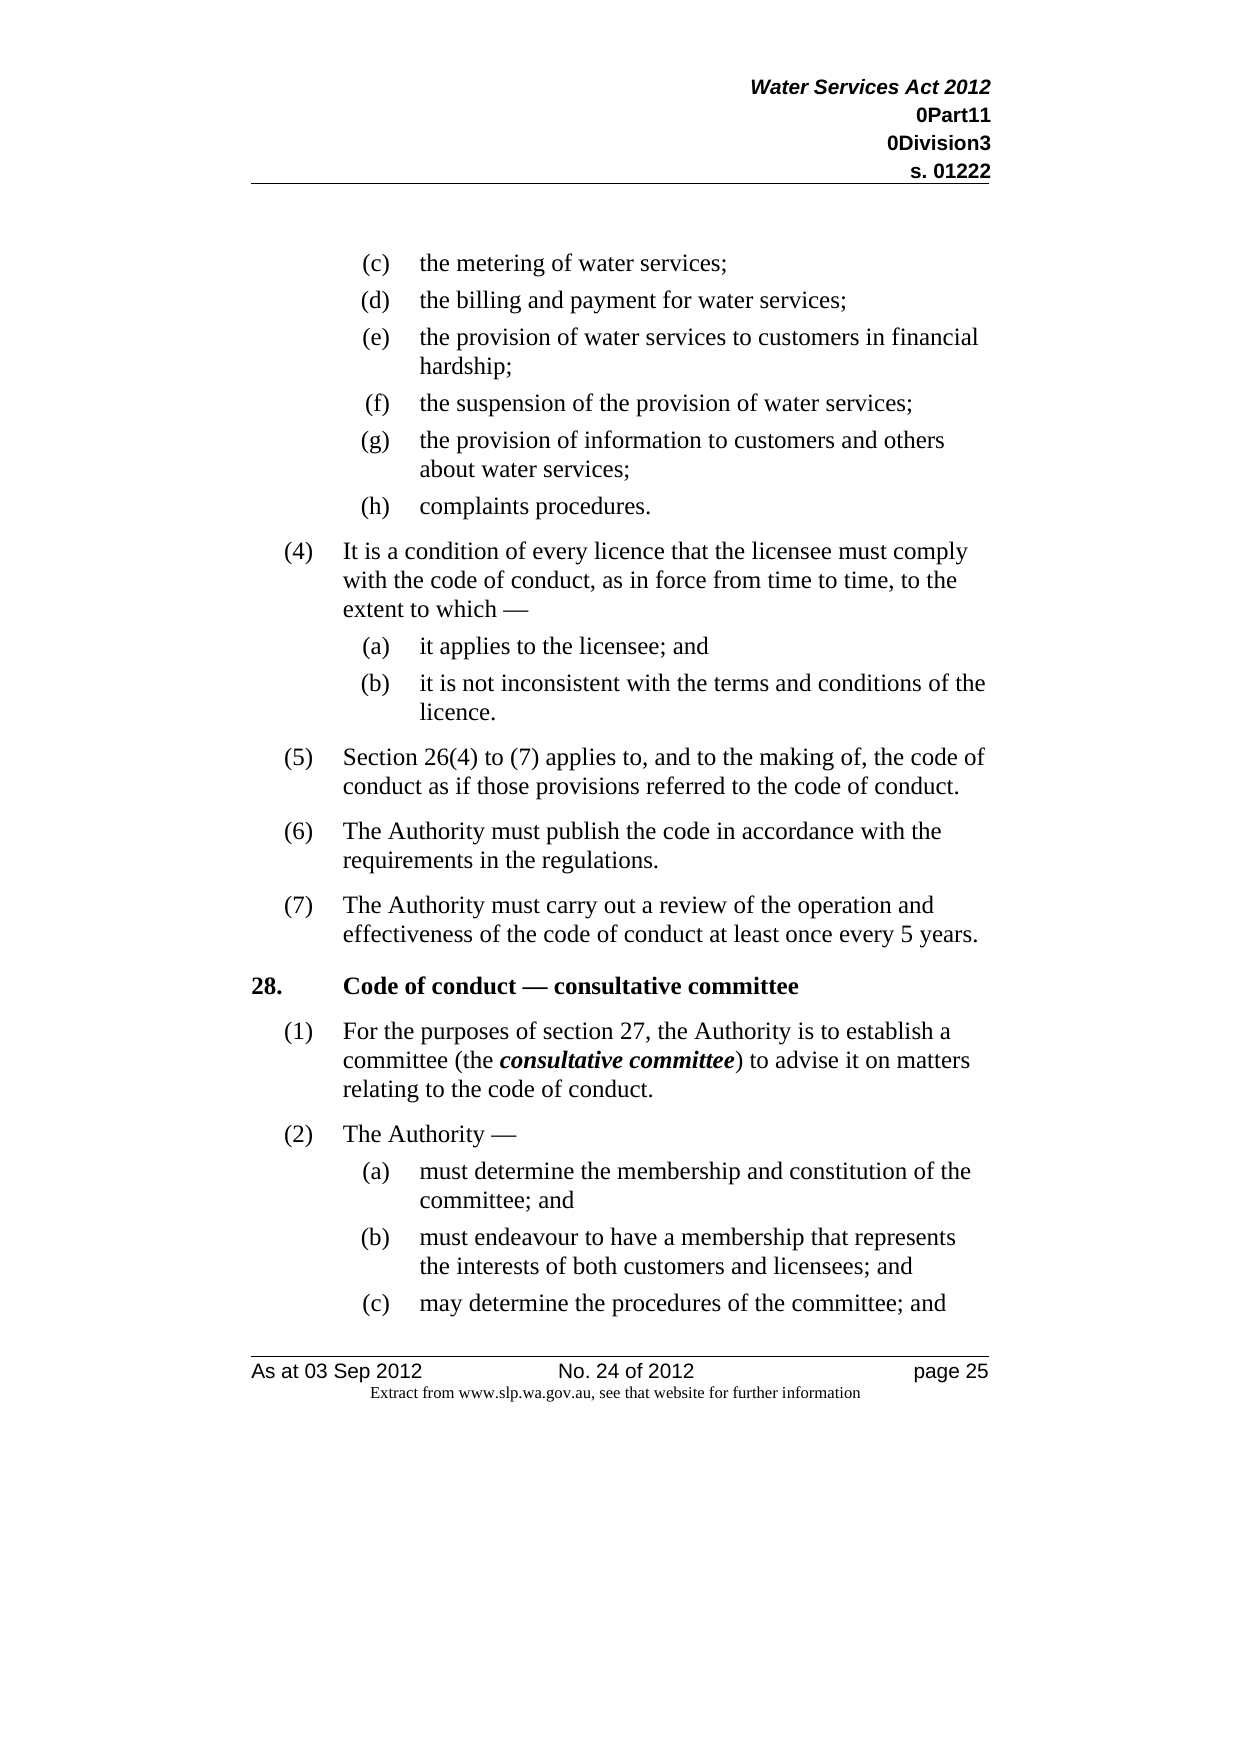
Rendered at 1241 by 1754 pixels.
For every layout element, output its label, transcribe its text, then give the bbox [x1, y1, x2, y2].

text (a) it applies to the licensee; and [251, 631, 989, 660]
text (2) The Authority — [251, 1119, 989, 1148]
text (1) For the purposes of section 27, the Authority is to establish a committee (the consultative committee) to advise it on matters relating to the code of conduct. [251, 1016, 989, 1103]
text (g) the provision of information to customers and others about water services; [251, 425, 989, 483]
text (e) the provision of water services to customers in financial hardship; [251, 322, 989, 380]
text (d) the billing and payment for water services; [251, 285, 989, 314]
text (5) Section 26(4) to (7) applies to, and to the making of, the code of conduct as if those provisions referred to the code of conduct. [251, 742, 989, 800]
text (c) the metering of water services; [251, 248, 989, 277]
text (b) it is not inconsistent with the terms and conditions of the licence. [251, 668, 989, 726]
text (c) may determine the procedures of the committee; and [251, 1288, 989, 1317]
text (f) the suspension of the provision of water services; [251, 388, 989, 417]
text (b) must endeavour to have a membership that represents the interests of both customers and licensees; and [251, 1222, 989, 1280]
text (a) must determine the membership and constitution of the committee; and [251, 1156, 989, 1214]
subtitle 28. Code of conduct — consultative committee [251, 971, 989, 1000]
text (6) The Authority must publish the code in accordance with the requirements in the regulations. [251, 816, 989, 874]
text (h) complaints procedures. [251, 491, 989, 520]
text (4) It is a condition of every licence that the licensee must comply with the code of conduct, as in force from time to time, to the extent to which — [251, 536, 989, 623]
text (7) The Authority must carry out a review of the operation and effectiveness of the code of conduct at least once every 5 years. [251, 891, 989, 948]
